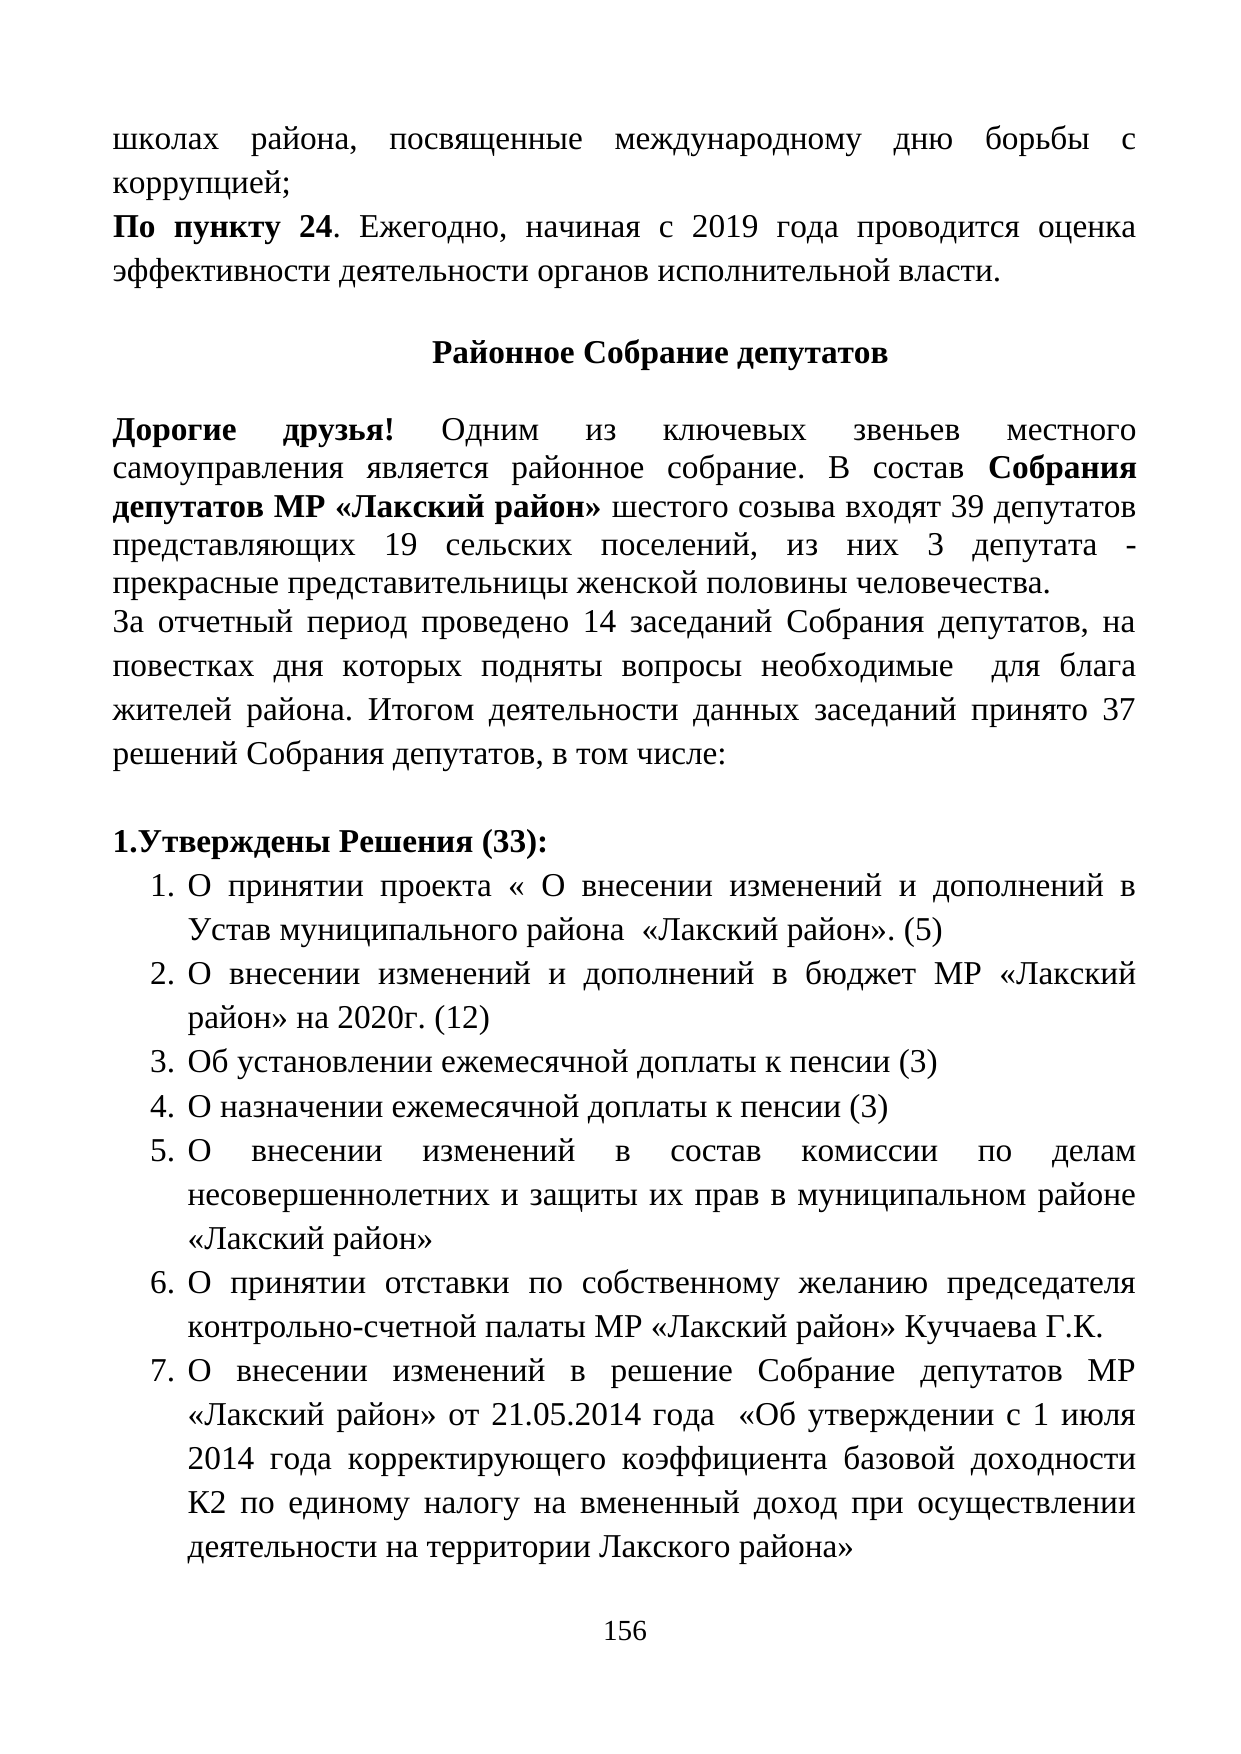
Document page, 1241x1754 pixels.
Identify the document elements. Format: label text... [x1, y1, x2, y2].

list О внесении изменений в решение Собрание депутатов МР «Лакский район» от 21.05.2014 года «Об утверждении с 1 июля 2014 года корректирующего коэффициента базовой доходности К2 по единому налогу на вмененный доход при осуществлении деятельности на территории Лакского района» [150, 1350, 1137, 1565]
text По пункту 24. Ежегодно, начиная с 2019 года проводится оценка эффективности деятельности органов исполнительной власти. [112, 206, 1137, 289]
list О принятии отставки по собственному желанию председателя контрольно-счетной палаты МР «Лакский район» Куччаева Г.К. [150, 1262, 1137, 1344]
list О принятии проекта « О внесении изменений и дополнений в Устав муниципального района «Лакский район». (5) [150, 866, 1137, 948]
list О внесении изменений и дополнений в бюджет МР «Лакский район» на 2020г. (12) [150, 954, 1137, 1036]
text За отчетный период проведено 14 заседаний Собрания депутатов, на повестках дня которых подняты вопросы необходимые для блага жителей района. Итогом деятельности данных заседаний принято 37 решений Собрания депутатов, в том числе: [112, 601, 1137, 772]
text Дорогие друзья! Одним из ключевых звеньев местного самоуправления является районное собрание. В состав Собрания депутатов МР «Лакский район» шестого созыва входят 39 депутатов представляющих 19 сельских поселений, из них 3 депутата - прекрасные представительницы женской половины человечества. [112, 409, 1137, 601]
list Об установлении ежемесячной доплаты к пенсии (3) [150, 1042, 1137, 1080]
list О назначении ежемесячной доплаты к пенсии (3) [150, 1086, 1137, 1124]
text Районное Собрание депутатов [112, 333, 1137, 371]
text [112, 118, 1137, 201]
text 1.Утверждены Решения (33): [112, 821, 1137, 860]
list О внесении изменений в состав комиссии по делам несовершеннолетних и защиты их прав в муниципальном районе «Лакский район» [150, 1130, 1137, 1256]
